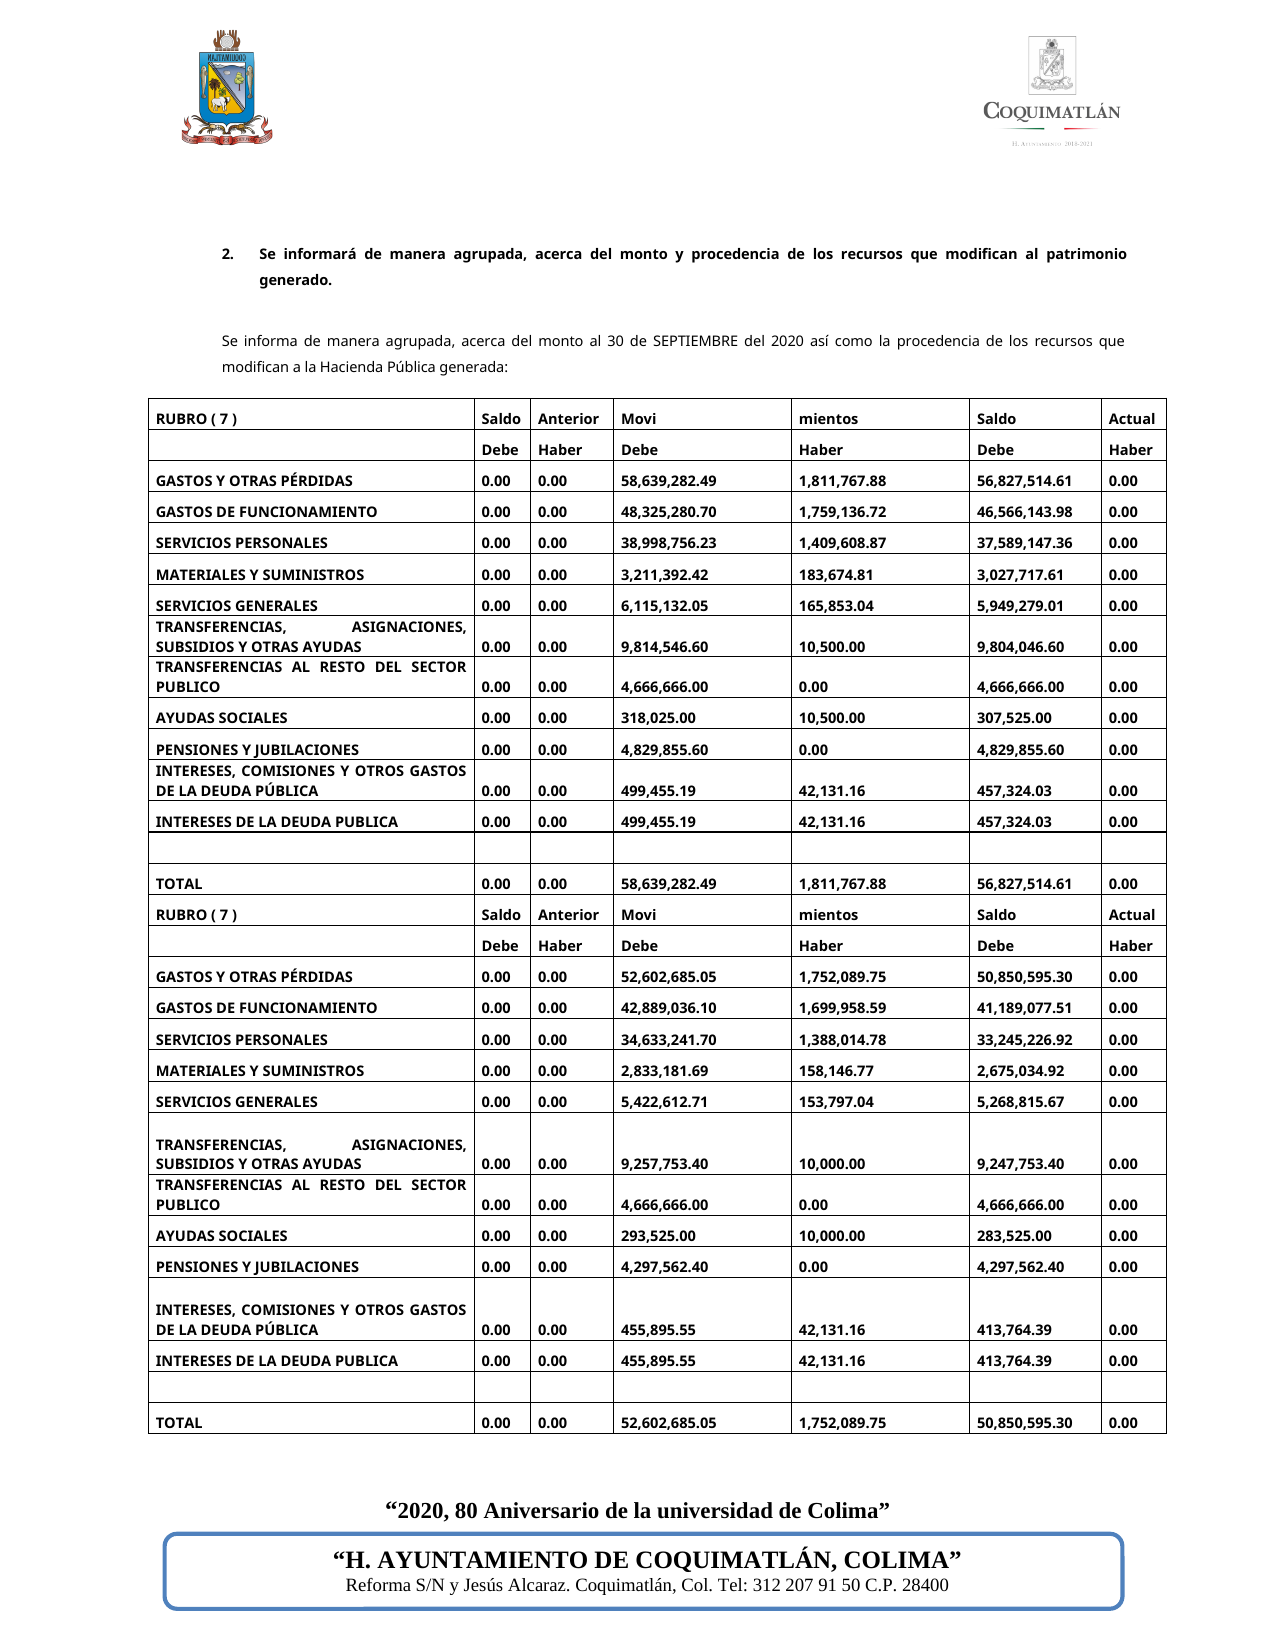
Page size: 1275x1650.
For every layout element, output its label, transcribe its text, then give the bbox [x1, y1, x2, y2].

table_cell 0.00 [1102, 1216, 1166, 1246]
table_cell Debe [475, 430, 530, 460]
table_cell 0.00 [1102, 1403, 1166, 1433]
table_cell 4,297,562.40 [970, 1247, 1101, 1277]
table_cell 1,388,014.78 [792, 1019, 969, 1049]
table_cell 0.00 [1102, 760, 1166, 800]
table_cell 499,455.19 [614, 760, 791, 800]
table_cell 0.00 [475, 801, 530, 831]
table_cell Haber [1102, 430, 1166, 460]
table_cell 50,850,595.30 [970, 1403, 1101, 1433]
table_cell Saldo [970, 895, 1101, 925]
table_cell 0.00 [1102, 523, 1166, 553]
table_cell 48,325,280.70 [614, 492, 791, 522]
table_header Saldo [475, 399, 530, 428]
list Se informará de manera agrupada, acerca del monto y procedencia de los recursos que modifican al patrimonio generado. [222, 239, 1127, 291]
table_cell 307,525.00 [970, 698, 1101, 728]
table_cell 0.00 [1102, 554, 1166, 584]
table_cell 0.00 [1102, 1113, 1166, 1174]
table_header Saldo [970, 399, 1101, 428]
table_cell 56,827,514.61 [970, 864, 1101, 894]
table_cell 0.00 [531, 461, 613, 491]
table_cell 0.00 [531, 492, 613, 522]
table_cell 52,602,685.05 [614, 957, 791, 987]
table_cell MATERIALES Y SUMINISTROS [149, 554, 474, 584]
table_cell 4,829,855.60 [614, 729, 791, 759]
table_cell 0.00 [1102, 616, 1166, 656]
table_cell INTERESES DE LA DEUDA PUBLICA [149, 801, 474, 831]
table_cell INTERESES DE LA DEUDA PUBLICA [149, 1341, 474, 1371]
table_cell 0.00 [475, 1216, 530, 1246]
table_cell 10,500.00 [792, 698, 969, 728]
table_cell 0.00 [531, 616, 613, 656]
table_cell 10,000.00 [792, 1113, 969, 1174]
table_cell 10,500.00 [792, 616, 969, 656]
table_cell 0.00 [1102, 801, 1166, 831]
table_cell Debe [475, 926, 530, 956]
table_cell 33,245,226.92 [970, 1019, 1101, 1049]
table_cell Movi [614, 895, 791, 925]
table_cell 0.00 [1102, 1082, 1166, 1112]
table_cell 1,759,136.72 [792, 492, 969, 522]
table_cell 0.00 [475, 1403, 530, 1433]
table_cell [792, 1372, 969, 1402]
table_cell 0.00 [531, 585, 613, 615]
table_cell 413,764.39 [970, 1278, 1101, 1339]
table_cell 283,525.00 [970, 1216, 1101, 1246]
table_cell 0.00 [475, 957, 530, 987]
table_cell 1,752,089.75 [792, 957, 969, 987]
table_cell 0.00 [475, 523, 530, 553]
table_cell 4,666,666.00 [614, 657, 791, 697]
table_cell [792, 833, 969, 862]
table_cell 0.00 [531, 523, 613, 553]
table_cell 0.00 [475, 1050, 530, 1081]
table_cell 0.00 [531, 864, 613, 894]
table_cell 46,566,143.98 [970, 492, 1101, 522]
table_cell 58,639,282.49 [614, 864, 791, 894]
table_cell 0.00 [792, 657, 969, 697]
table_cell Debe [614, 430, 791, 460]
table_header Anterior [531, 399, 613, 428]
table_cell 0.00 [1102, 729, 1166, 759]
text Se informa de manera agrupada, acerca del monto al 30 de SEPTIEMBRE del 2020 así como la procedencia de los recursos que modifican a la Hacienda Pública generada: [222, 325, 1127, 377]
table_cell Actual [1102, 895, 1166, 925]
table_header Movi [614, 399, 791, 428]
table_cell PENSIONES Y JUBILACIONES [149, 1247, 474, 1277]
table_cell 3,027,717.61 [970, 554, 1101, 584]
table_cell AYUDAS SOCIALES [149, 698, 474, 728]
table_cell 0.00 [531, 1113, 613, 1174]
table_cell 0.00 [475, 1247, 530, 1277]
table_cell 0.00 [475, 1341, 530, 1371]
table_cell 9,257,753.40 [614, 1113, 791, 1174]
table_cell 413,764.39 [970, 1341, 1101, 1371]
table_cell 0.00 [531, 1082, 613, 1112]
table_cell GASTOS DE FUNCIONAMIENTO [149, 492, 474, 522]
table_cell 42,889,036.10 [614, 988, 791, 1018]
table_cell 0.00 [792, 729, 969, 759]
table_cell 0.00 [531, 801, 613, 831]
table_cell 3,211,392.42 [614, 554, 791, 584]
table_cell 455,895.55 [614, 1278, 791, 1339]
table_cell 153,797.04 [792, 1082, 969, 1112]
table_cell SERVICIOS PERSONALES [149, 1019, 474, 1049]
table_cell 0.00 [475, 657, 530, 697]
table_cell SERVICIOS GENERALES [149, 1082, 474, 1112]
table_header RUBRO ( 7 ) [149, 399, 474, 428]
table_cell 0.00 [1102, 1175, 1166, 1215]
table_cell 4,829,855.60 [970, 729, 1101, 759]
table_cell RUBRO ( 7 ) [149, 895, 474, 925]
table_cell 9,804,046.60 [970, 616, 1101, 656]
table_cell Haber [531, 926, 613, 956]
table_cell GASTOS Y OTRAS PÉRDIDAS [149, 957, 474, 987]
table_cell 2,833,181.69 [614, 1050, 791, 1081]
table_cell Haber [531, 430, 613, 460]
table_cell 0.00 [531, 1247, 613, 1277]
table_cell 0.00 [531, 957, 613, 987]
table_cell 2,675,034.92 [970, 1050, 1101, 1081]
table_cell Debe [970, 430, 1101, 460]
table_cell [149, 430, 474, 460]
table_cell 1,811,767.88 [792, 864, 969, 894]
table_cell 0.00 [531, 1019, 613, 1049]
table_cell 52,602,685.05 [614, 1403, 791, 1433]
table_cell 42,131.16 [792, 760, 969, 800]
table_cell 0.00 [475, 1019, 530, 1049]
table_cell [970, 1372, 1101, 1402]
table_cell Anterior [531, 895, 613, 925]
table_cell 0.00 [1102, 492, 1166, 522]
table_header mientos [792, 399, 969, 428]
table_cell MATERIALES Y SUMINISTROS [149, 1050, 474, 1081]
table_cell 37,589,147.36 [970, 523, 1101, 553]
table_cell 0.00 [475, 988, 530, 1018]
table_cell Haber [792, 926, 969, 956]
table_cell [149, 926, 474, 956]
picture [181, 29, 273, 146]
table_cell [475, 1372, 530, 1402]
table_cell Debe [614, 926, 791, 956]
table_cell [970, 833, 1101, 862]
table_cell 0.00 [475, 492, 530, 522]
table_cell 158,146.77 [792, 1050, 969, 1081]
table_cell 42,131.16 [792, 1341, 969, 1371]
table_cell 0.00 [475, 698, 530, 728]
table_cell 0.00 [531, 729, 613, 759]
table_cell 0.00 [792, 1247, 969, 1277]
table_cell 183,674.81 [792, 554, 969, 584]
table_cell 457,324.03 [970, 801, 1101, 831]
table_cell 0.00 [531, 657, 613, 697]
table_cell SERVICIOS PERSONALES [149, 523, 474, 553]
table_cell INTERESES, COMISIONES Y OTROS GASTOS DE LA DEUDA PÚBLICA [149, 1278, 474, 1339]
table_cell 0.00 [475, 1113, 530, 1174]
table_cell Debe [970, 926, 1101, 956]
table_cell 10,000.00 [792, 1216, 969, 1246]
table_cell 0.00 [475, 864, 530, 894]
table_cell Saldo [475, 895, 530, 925]
table_cell 0.00 [1102, 585, 1166, 615]
table_cell 0.00 [1102, 1278, 1166, 1339]
table_cell 5,949,279.01 [970, 585, 1101, 615]
table_cell 0.00 [531, 1403, 613, 1433]
table_cell 499,455.19 [614, 801, 791, 831]
table_cell 318,025.00 [614, 698, 791, 728]
table_cell 4,666,666.00 [970, 1175, 1101, 1215]
table_cell 4,666,666.00 [614, 1175, 791, 1215]
table_cell TOTAL [149, 1403, 474, 1433]
table_cell 5,268,815.67 [970, 1082, 1101, 1112]
table_cell 1,752,089.75 [792, 1403, 969, 1433]
table_cell [1102, 833, 1166, 862]
table_cell SERVICIOS GENERALES [149, 585, 474, 615]
table_cell 4,666,666.00 [970, 657, 1101, 697]
table_cell 0.00 [475, 585, 530, 615]
table_cell 455,895.55 [614, 1341, 791, 1371]
table_cell 0.00 [475, 729, 530, 759]
table_cell 0.00 [531, 1050, 613, 1081]
table_cell 0.00 [531, 988, 613, 1018]
table_cell [531, 833, 613, 862]
table_cell 0.00 [531, 1175, 613, 1215]
table_cell [475, 833, 530, 862]
table_cell 0.00 [531, 1278, 613, 1339]
table_cell 0.00 [1102, 657, 1166, 697]
table_cell GASTOS DE FUNCIONAMIENTO [149, 988, 474, 1018]
table_cell AYUDAS SOCIALES [149, 1216, 474, 1246]
table_cell [614, 833, 791, 862]
table_cell 0.00 [792, 1175, 969, 1215]
table_cell 0.00 [1102, 1247, 1166, 1277]
table_cell [1102, 1372, 1166, 1402]
table_cell 0.00 [1102, 1050, 1166, 1081]
table_cell 0.00 [475, 1175, 530, 1215]
table_cell 0.00 [1102, 988, 1166, 1018]
table_cell 0.00 [1102, 864, 1166, 894]
table_cell 0.00 [531, 698, 613, 728]
table_cell [614, 1372, 791, 1402]
table_cell 6,115,132.05 [614, 585, 791, 615]
table_cell mientos [792, 895, 969, 925]
table_cell 56,827,514.61 [970, 461, 1101, 491]
table_cell 0.00 [475, 554, 530, 584]
table_cell 34,633,241.70 [614, 1019, 791, 1049]
table_cell 0.00 [475, 760, 530, 800]
table_cell TOTAL [149, 864, 474, 894]
table_cell TRANSFERENCIAS, ASIGNACIONES, SUBSIDIOS Y OTRAS AYUDAS [149, 1113, 474, 1174]
table_cell [149, 1372, 474, 1402]
table_cell 1,699,958.59 [792, 988, 969, 1018]
table_cell PENSIONES Y JUBILACIONES [149, 729, 474, 759]
table_cell 9,247,753.40 [970, 1113, 1101, 1174]
table_cell TRANSFERENCIAS AL RESTO DEL SECTOR PUBLICO [149, 1175, 474, 1215]
table_cell 9,814,546.60 [614, 616, 791, 656]
table_cell 0.00 [531, 760, 613, 800]
table_cell 0.00 [531, 554, 613, 584]
table_cell 0.00 [475, 461, 530, 491]
table_cell 0.00 [475, 616, 530, 656]
table_cell 38,998,756.23 [614, 523, 791, 553]
table_cell 0.00 [531, 1216, 613, 1246]
table_cell INTERESES, COMISIONES Y OTROS GASTOS DE LA DEUDA PÚBLICA [149, 760, 474, 800]
table_cell TRANSFERENCIAS AL RESTO DEL SECTOR PUBLICO [149, 657, 474, 697]
table_cell 5,422,612.71 [614, 1082, 791, 1112]
table_cell 0.00 [475, 1278, 530, 1339]
table_cell 0.00 [1102, 698, 1166, 728]
table_header Actual [1102, 399, 1166, 428]
table_cell [531, 1372, 613, 1402]
table_cell 457,324.03 [970, 760, 1101, 800]
table_cell 0.00 [1102, 1019, 1166, 1049]
table_cell 42,131.16 [792, 1278, 969, 1339]
table_cell 293,525.00 [614, 1216, 791, 1246]
table_cell TRANSFERENCIAS, ASIGNACIONES, SUBSIDIOS Y OTRAS AYUDAS [149, 616, 474, 656]
table_cell 58,639,282.49 [614, 461, 791, 491]
table_cell 41,189,077.51 [970, 988, 1101, 1018]
table_cell [149, 833, 474, 862]
table_cell Haber [1102, 926, 1166, 956]
table_cell 0.00 [1102, 957, 1166, 987]
table_cell 1,811,767.88 [792, 461, 969, 491]
table_cell 0.00 [1102, 461, 1166, 491]
table_cell 0.00 [1102, 1341, 1166, 1371]
table_cell 42,131.16 [792, 801, 969, 831]
picture [977, 26, 1121, 152]
table_cell GASTOS Y OTRAS PÉRDIDAS [149, 461, 474, 491]
table_cell 165,853.04 [792, 585, 969, 615]
table_cell 4,297,562.40 [614, 1247, 791, 1277]
table_cell 1,409,608.87 [792, 523, 969, 553]
table_cell 0.00 [475, 1082, 530, 1112]
table_cell 0.00 [531, 1341, 613, 1371]
table_cell 50,850,595.30 [970, 957, 1101, 987]
table_cell Haber [792, 430, 969, 460]
